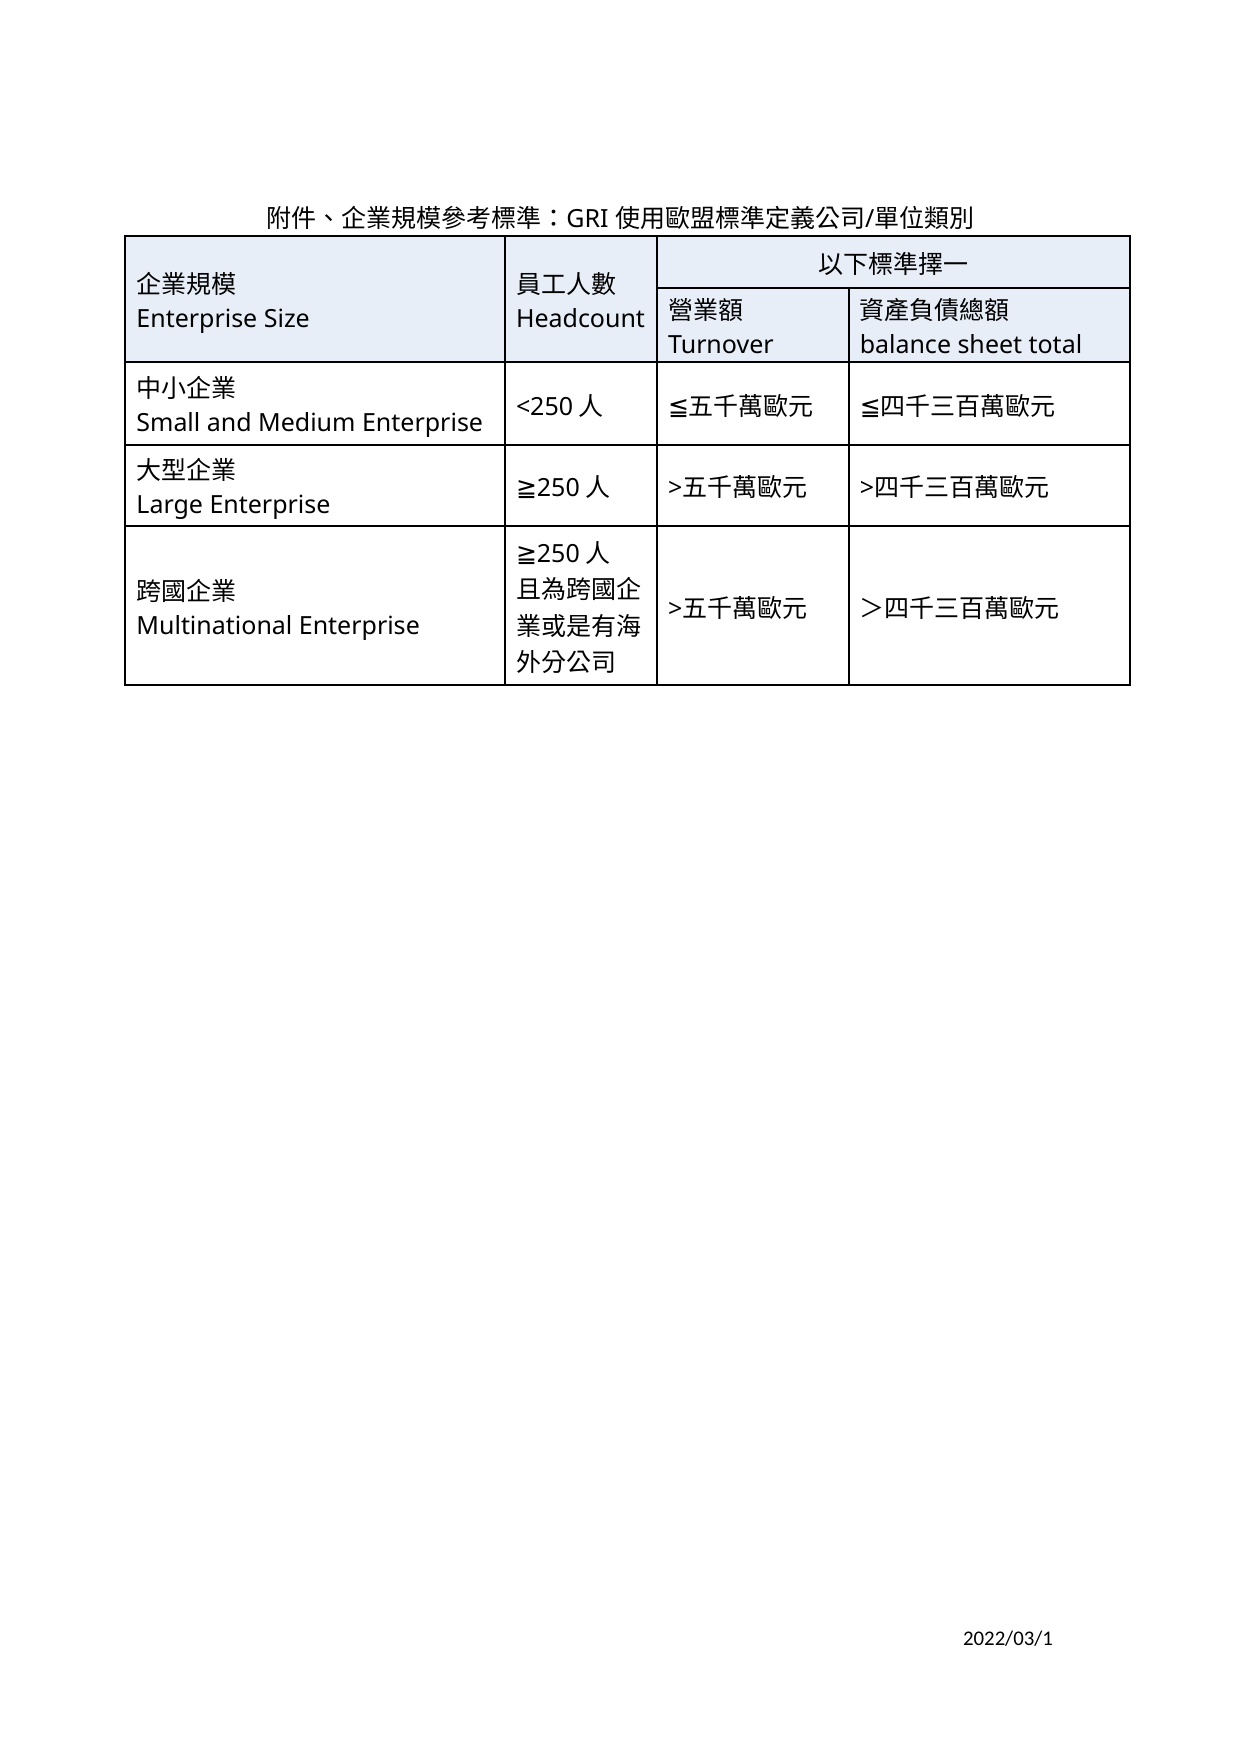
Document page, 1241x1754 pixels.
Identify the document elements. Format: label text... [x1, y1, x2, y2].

table_cell >五千萬歐元 [658, 527, 848, 684]
table_cell 資產負債總額 balance sheet total [850, 289, 1129, 361]
table_cell 跨國企業 Multinational Enterprise [126, 527, 504, 684]
table_cell ＞四千三百萬歐元 [850, 527, 1129, 684]
table_cell ≧250人 且為跨國企業或是有海外分公司 [506, 527, 656, 684]
table_cell 中小企業 Small and Medium Enterprise [126, 363, 504, 443]
table_cell ≦四千三百萬歐元 [850, 363, 1129, 443]
table_cell >四千三百萬歐元 [850, 446, 1129, 525]
table_cell ≧250人 [506, 446, 656, 525]
table_cell <250人 [506, 363, 656, 443]
table_cell 大型企業 Large Enterprise [126, 446, 504, 525]
table_header 員工人數 Headcount [506, 237, 656, 361]
table_cell ≦五千萬歐元 [658, 363, 848, 443]
text 附件、企業規模參考標準：GRI 使用歐盟標準定義公司/單位類別 [187, 198, 1053, 235]
table_cell 營業額 Turnover [658, 289, 848, 361]
table_header 企業規模 Enterprise Size [126, 237, 504, 361]
table_cell >五千萬歐元 [658, 446, 848, 525]
table_header 以下標準擇一 [658, 237, 1129, 287]
